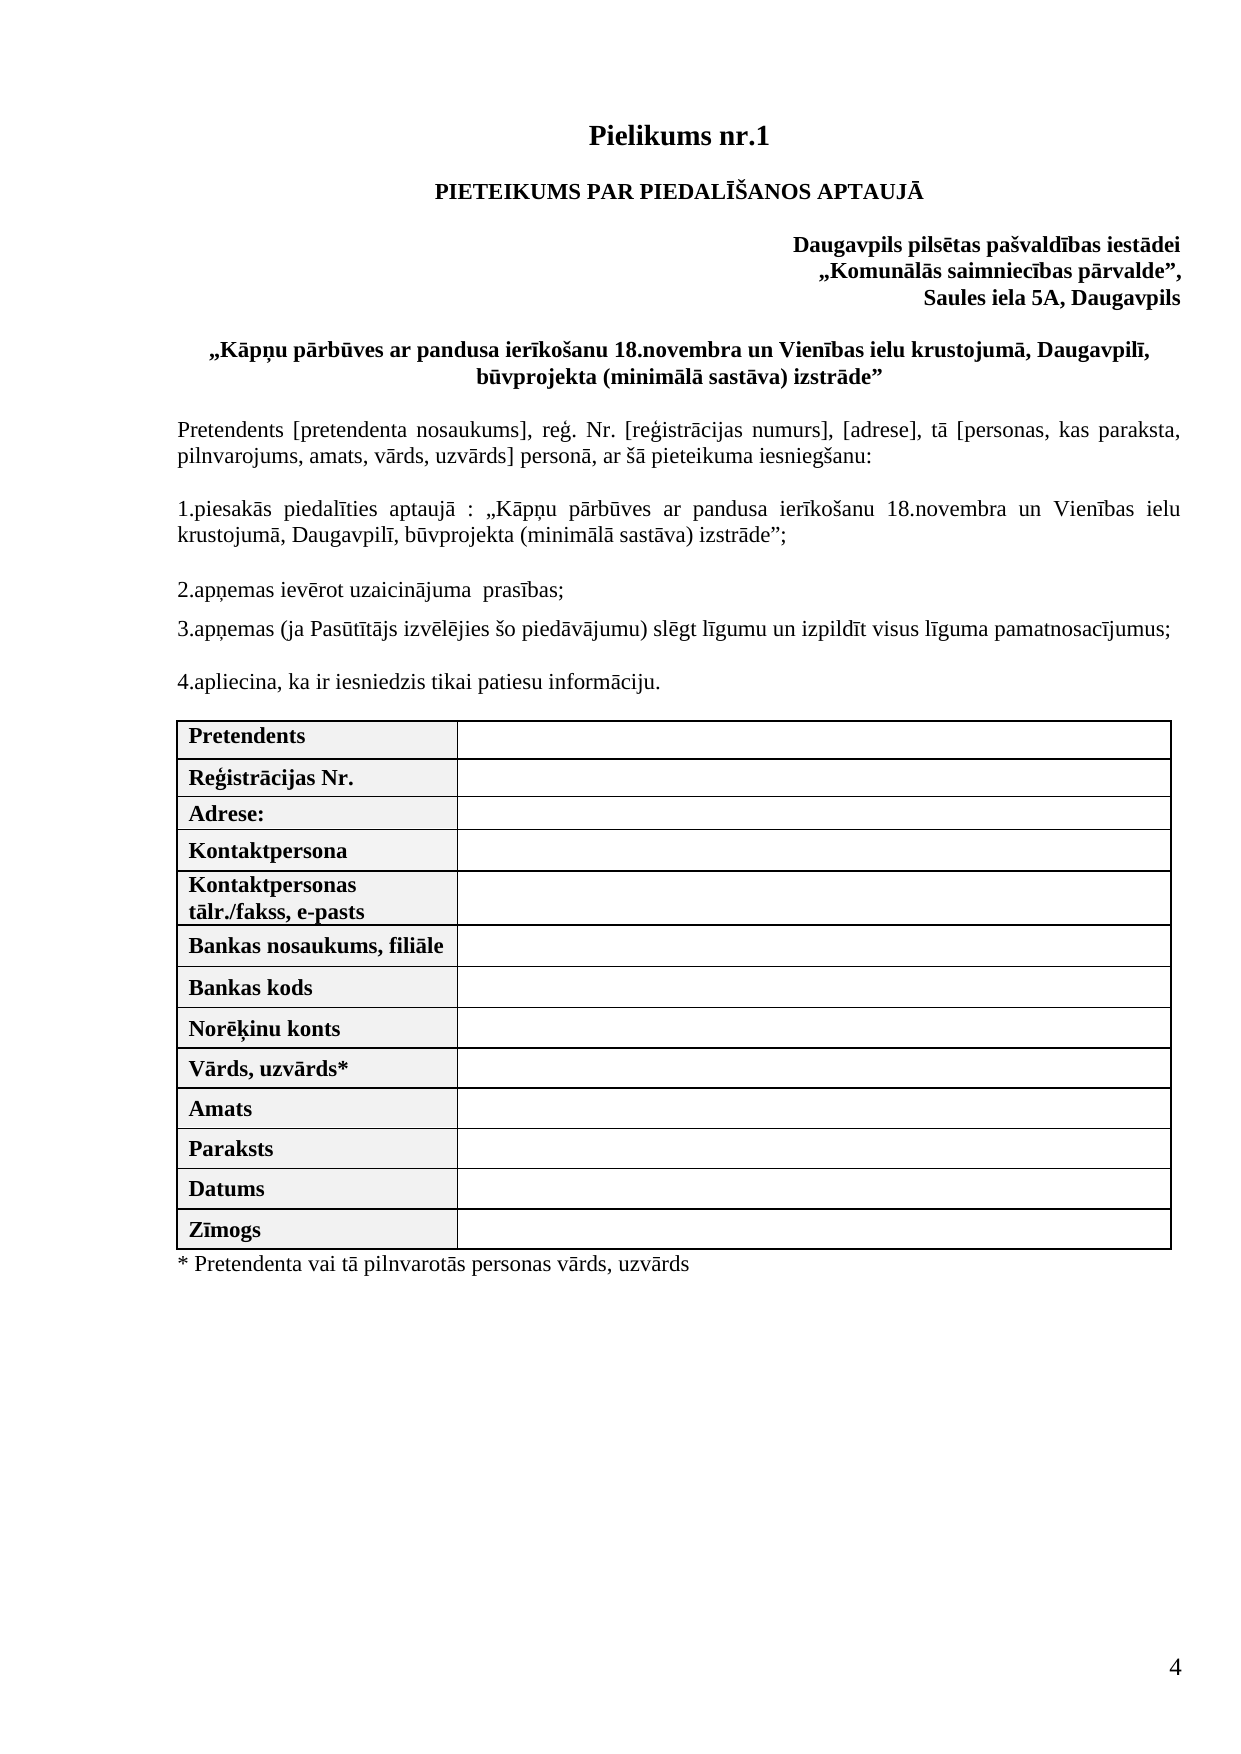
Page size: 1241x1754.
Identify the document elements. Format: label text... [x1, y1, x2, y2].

table_cell Kontaktpersona [178, 830, 457, 870]
text * Pretendenta vai tā pilnvarotās personas vārds, uzvārds [177, 1250, 1182, 1276]
table_cell Kontaktpersonas tālr./fakss, e-pasts [178, 872, 457, 924]
table_cell Adrese: [178, 797, 457, 828]
table_cell [458, 1210, 1170, 1248]
table_cell Reģistrācijas Nr. [178, 760, 457, 796]
table_cell [458, 1049, 1170, 1087]
table_cell [458, 967, 1170, 1007]
table_cell Norēķinu konts [178, 1008, 457, 1047]
text Pielikums nr.1 [177, 118, 1182, 152]
table_cell Vārds, uzvārds* [178, 1049, 457, 1087]
table_header [458, 722, 1170, 758]
table_cell [458, 830, 1170, 870]
table_cell [458, 760, 1170, 796]
text PIETEIKUMS PAR PIEDALĪŠANOS APTAUJĀ [177, 178, 1182, 205]
table_cell [458, 1129, 1170, 1168]
table_cell [458, 1089, 1170, 1127]
table_cell Zīmogs [178, 1210, 457, 1248]
table_cell [458, 872, 1170, 924]
table_cell Amats [178, 1089, 457, 1127]
text 2.apņemas ievērot uzaicinājuma prasības; [177, 576, 1182, 602]
text Pretendents [pretendenta nosaukums], reģ. Nr. [reģistrācijas numurs], [adrese], tā [personas, kas paraksta, pilnvarojums, amats, vārds, uzvārds] personā, ar šā pieteikuma iesniegšanu: [177, 416, 1182, 468]
text Saules iela 5A, Daugavpils [196, 284, 1182, 310]
text 4.apliecina, ka ir iesniedzis tikai patiesu informāciju. [177, 668, 1182, 694]
text 1.piesakās piedalīties aptaujā : „Kāpņu pārbūves ar pandusa ierīkošanu 18.novembra un Vienības ielu krustojumā, Daugavpilī, būvprojekta (minimālā sastāva) izstrāde”; [177, 495, 1182, 547]
text 3.apņemas (ja Pasūtītājs izvēlējies šo piedāvājumu) slēgt līgumu un izpildīt visus līguma pamatnosacījumus; [177, 615, 1182, 641]
text Daugavpils pilsētas pašvaldības iestādei „Komunālās saimniecības pārvalde”, [196, 231, 1182, 284]
text „Kāpņu pārbūves ar pandusa ierīkošanu 18.novembra un Vienības ielu krustojumā, Daugavpilī, būvprojekta (minimālā sastāva) izstrāde” [177, 337, 1182, 389]
table_cell [458, 797, 1170, 828]
table_header Pretendents [178, 722, 457, 758]
table_cell [458, 926, 1170, 966]
table_cell Bankas kods [178, 967, 457, 1007]
table_cell Paraksts [178, 1129, 457, 1168]
table_cell Bankas nosaukums, filiāle [178, 926, 457, 966]
table_cell Datums [178, 1169, 457, 1208]
table_cell [458, 1169, 1170, 1208]
table_cell [458, 1008, 1170, 1047]
